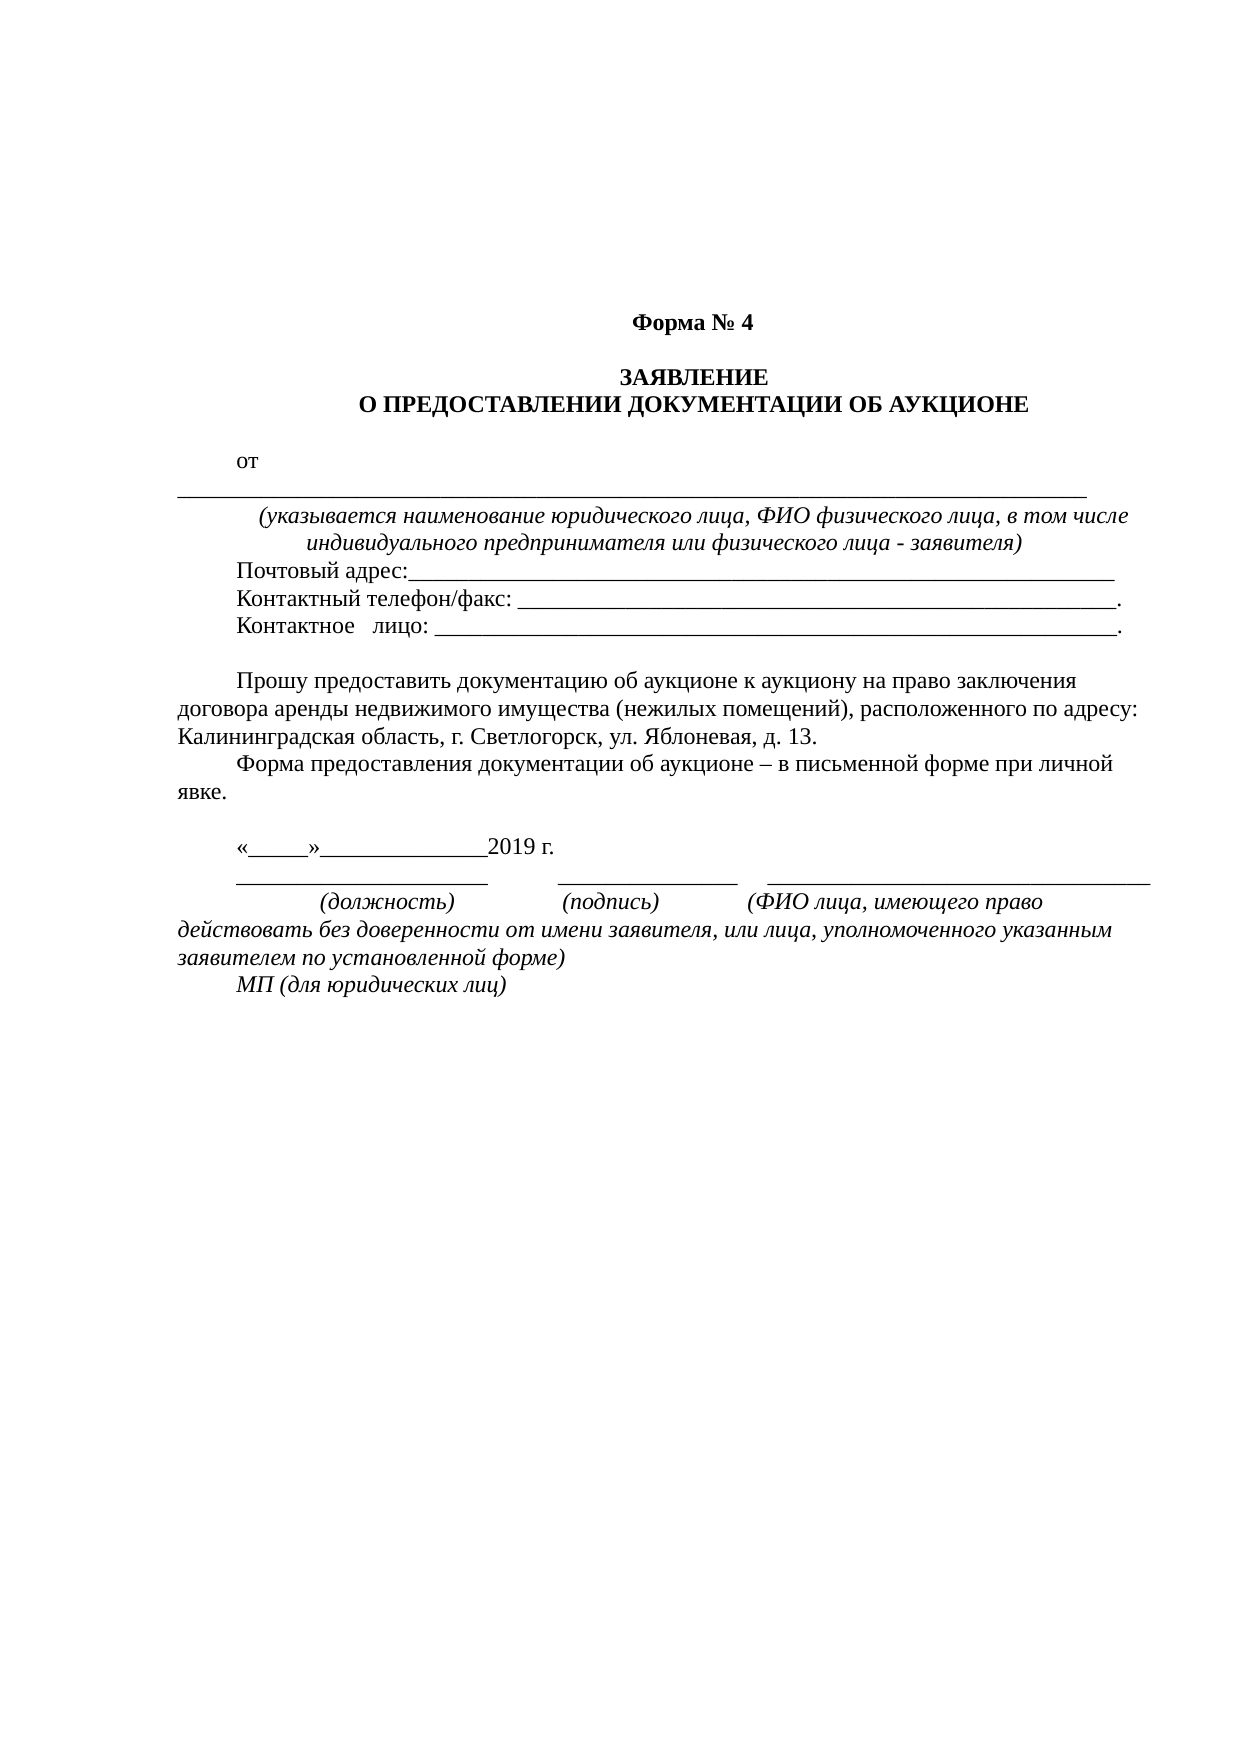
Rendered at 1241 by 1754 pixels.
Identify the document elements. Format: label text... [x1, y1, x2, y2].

text Почтовый адрес:___________________________________________________________ [177, 556, 1152, 584]
text Контактный телефон/факс: __________________________________________________. [177, 584, 1152, 611]
text Прошу предоставить документацию об аукционе к аукциону на право заключения договора аренды недвижимого имущества (нежилых помещений), расположенного по адресу: Калининградская область, г. Светлогорск, ул. Яблоневая, д. 13. [177, 666, 1152, 749]
text Контактное лицо: _________________________________________________________. [177, 611, 1152, 639]
text ЗАЯВЛЕНИЕ [177, 363, 1152, 390]
text МП (для юридических лиц) [177, 970, 1152, 998]
text О ПРЕДОСТАВЛЕНИИ ДОКУМЕНТАЦИИ ОБ АУКЦИОНЕ [177, 390, 1152, 418]
text (указывается наименование юридического лица, ФИО физического лица, в том числе индивидуального предпринимателя или физического лица - заявителя) [177, 501, 1152, 556]
text Форма № 4 [177, 308, 1152, 335]
text (должность) (подпись) (ФИО лица, имеющего право действовать без доверенности от имени заявителя, или лица, уполномоченного указанным заявителем по установленной форме) [177, 887, 1152, 970]
text Форма предоставления документации об аукционе – в письменной форме при личной явке. [177, 749, 1152, 804]
text «_____»______________2019 г. [177, 832, 1152, 860]
text от ____________________________________________________________________________ [177, 446, 1152, 501]
text _____________________ _______________ ________________________________ [177, 860, 1152, 887]
